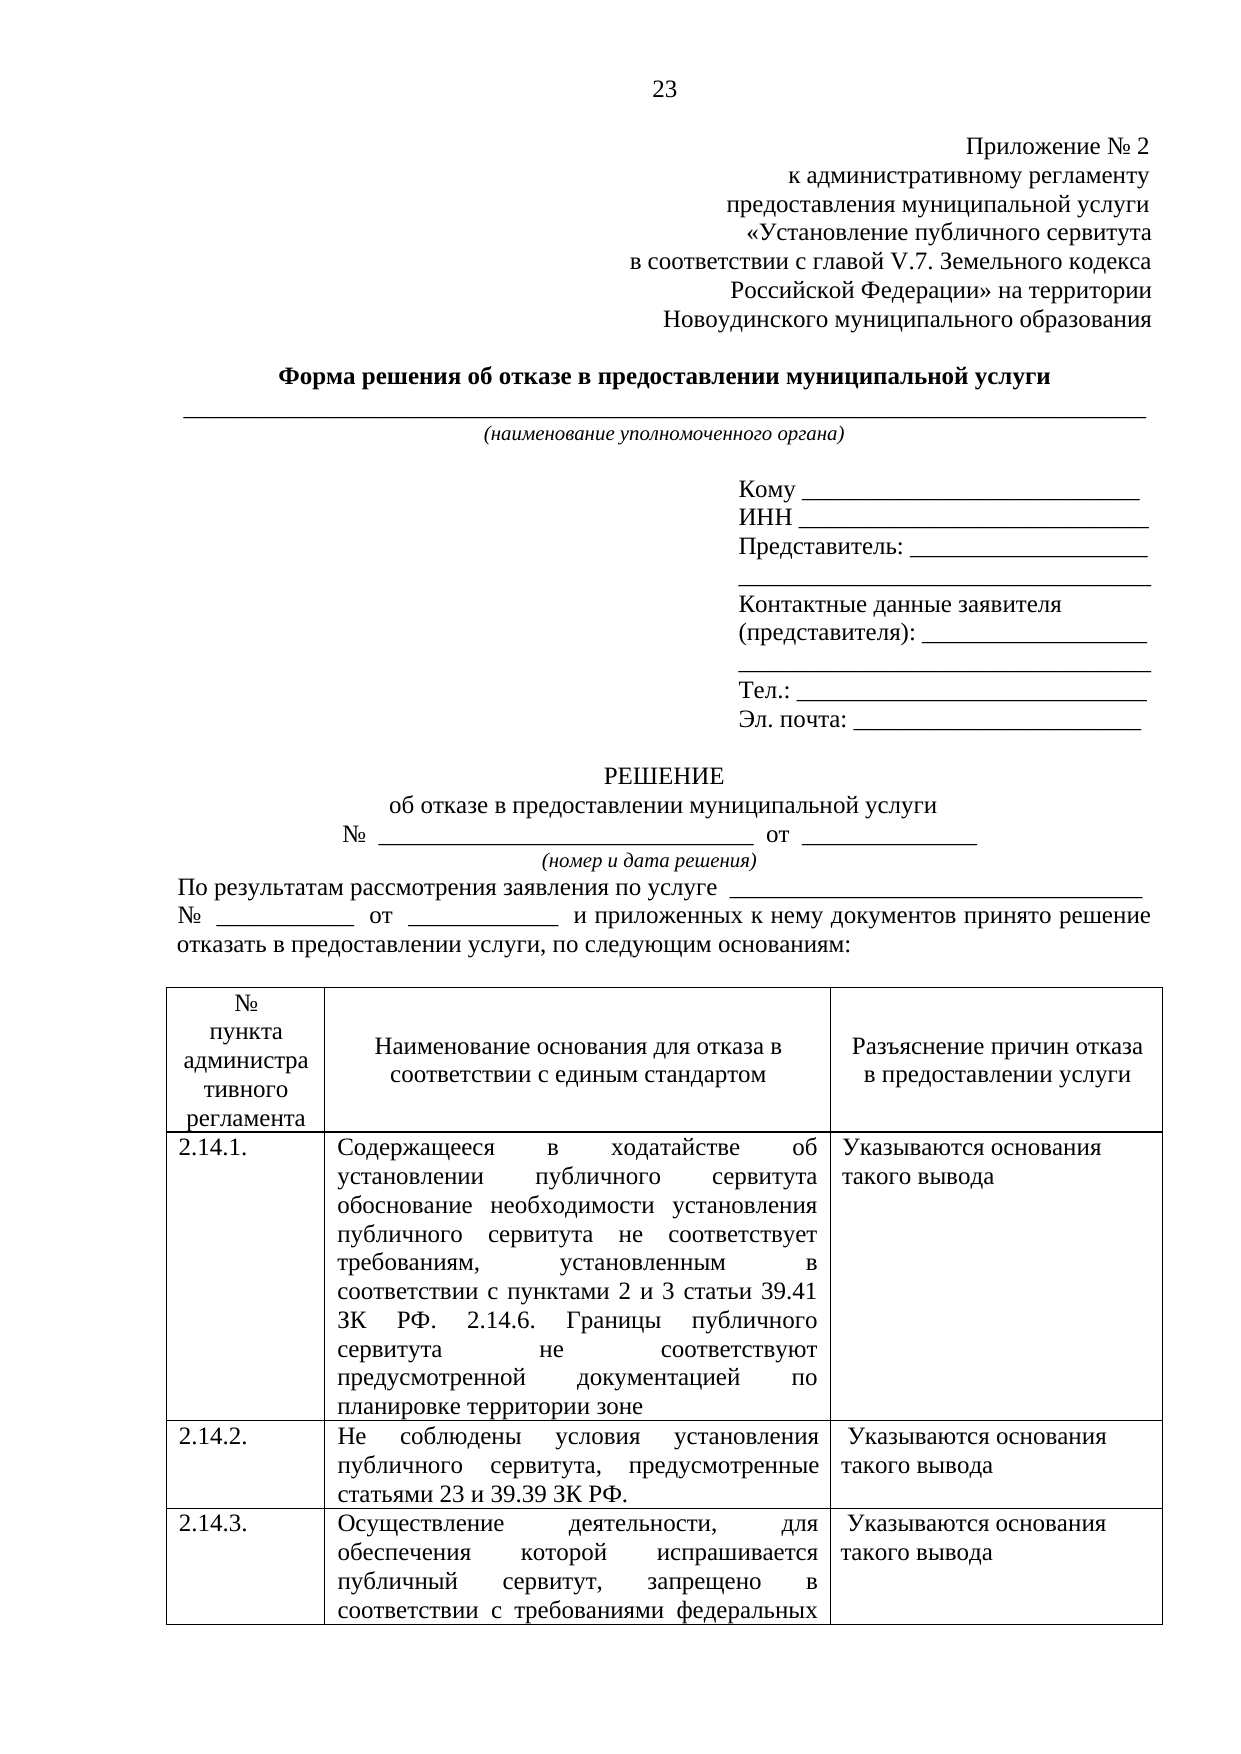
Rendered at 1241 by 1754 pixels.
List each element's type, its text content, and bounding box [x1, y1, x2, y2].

text (номер и дата решения) [177, 847, 1151, 872]
text Контактные данные заявителя (представителя): __________________ [738, 589, 1152, 646]
text ИНН ____________________________ [738, 502, 1152, 531]
text _________________________________ [738, 560, 1152, 589]
table_header Разъяснение причин отказа в предоставлении услуги [831, 988, 1162, 1131]
table_cell 2.14.3. [167, 1509, 324, 1623]
table_cell 2.14.2. [167, 1421, 324, 1507]
subtitle Форма решения об отказе в предоставлении муниципальной услуги [177, 361, 1152, 390]
text (наименование уполномоченного органа) [177, 421, 1151, 445]
table_cell Указываются основания такого вывода [831, 1133, 1162, 1420]
text По результатам рассмотрения заявления по услуге _________________________________ [177, 872, 1152, 900]
table_header Наименование основания для отказа в соответствии с единым стандартом [325, 988, 830, 1131]
text Эл. почта: _______________________ [738, 704, 1152, 732]
text к административному регламенту [177, 160, 1149, 189]
table_cell Указываются основания такого вывода [831, 1421, 1162, 1507]
table_cell Не соблюдены условия установления публичного сервитута, предусмотренные статьями 23 и 39.39 ЗК РФ. [325, 1421, 830, 1507]
text Приложение № 2 [177, 131, 1149, 160]
text Кому ___________________________ [738, 474, 1152, 502]
table_header № пункта администра тивного регламента [167, 988, 324, 1131]
text _____________________________________________________________________________ [177, 392, 1152, 421]
text № ______________________________ от ______________ [177, 819, 1142, 847]
table_cell Содержащееся в ходатайстве об установлении публичного сервитута обоснование необходимости установления публичного сервитута не соответствует требованиям, установленным в соответствии с пунктами 2 и 3 статьи 39.41 ЗК РФ. 2.14.6. Границы публичного сервитута не соответствуют предусмотренной документацией по планировке территории зоне [325, 1133, 830, 1420]
text Представитель: ___________________ [738, 531, 1152, 560]
text предоставления муниципальной услуги [177, 189, 1149, 217]
text РЕШЕНИЕ [177, 761, 1151, 790]
table_cell 2.14.1. [167, 1133, 324, 1420]
text Новоудинского муниципального образования [177, 304, 1152, 332]
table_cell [831, 1509, 1162, 1623]
text Тел.: ____________________________ [738, 675, 1152, 704]
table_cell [325, 1509, 830, 1623]
text _________________________________ [738, 646, 1152, 675]
text № ___________ от ____________ и приложенных к нему документов принято решение отказать в предоставлении услуги, по следующим основаниям: [177, 900, 1152, 958]
text в соответствии с главой V.7. Земельного кодекса [177, 246, 1152, 275]
text об отказе в предоставлении муниципальной услуги [177, 790, 1149, 819]
text Российской Федерации» на территории [177, 275, 1152, 304]
text «Установление публичного сервитута [177, 217, 1152, 246]
